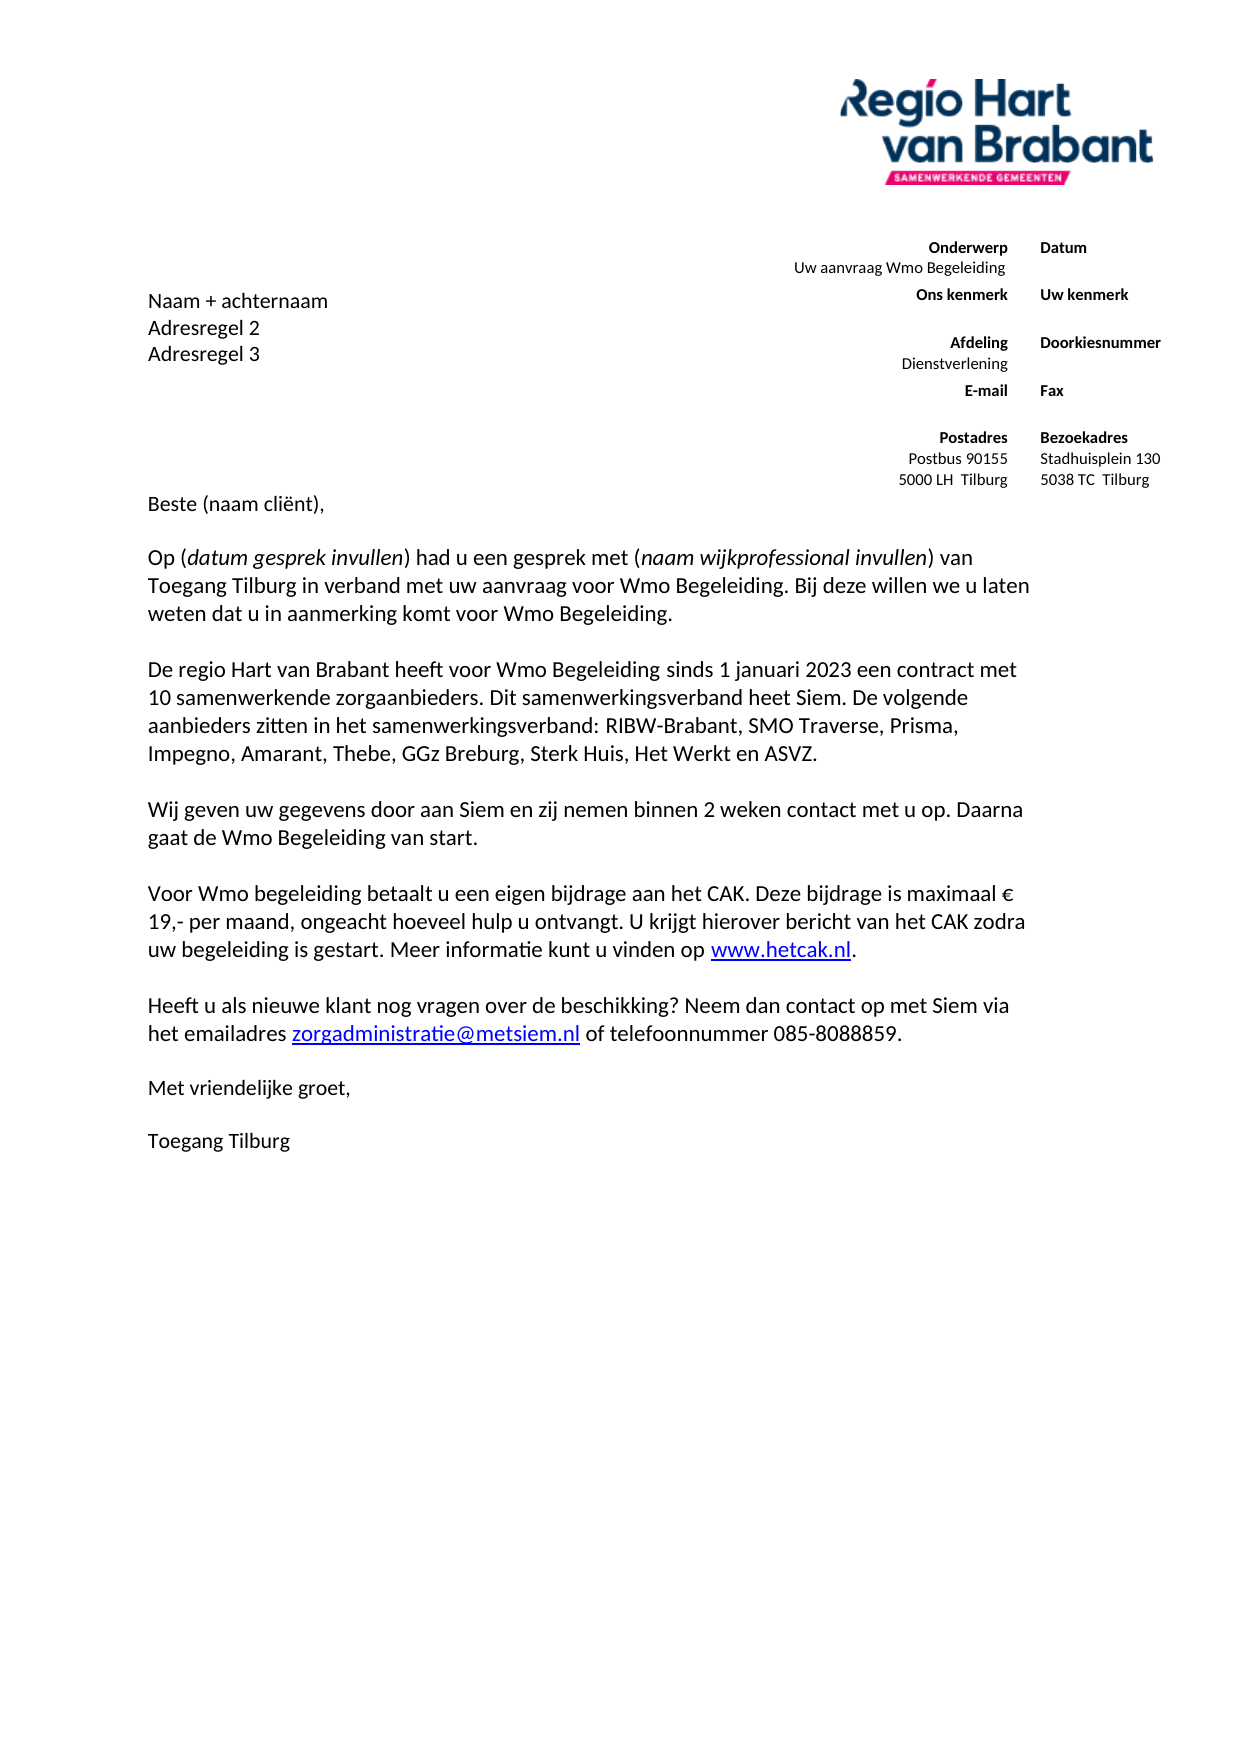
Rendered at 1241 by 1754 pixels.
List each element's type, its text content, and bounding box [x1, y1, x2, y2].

picture [840, 79, 1154, 185]
text Voor Wmo begeleiding betaalt u een eigen bijdrage aan het CAK. Deze bijdrage is maximaal € 19,- per maand, ongeacht hoeveel hulp u ontvangt. U krijgt hierover bericht van het CAK zodra uw begeleiding is gestart. Meer informatie kunt u vinden op www.hetcak.nl. [148, 879, 1033, 963]
text Beste (naam cliënt), [148, 315, 1033, 516]
text Heeft u als nieuwe klant nog vragen over de beschikking? Neem dan contact op met Siem via het emailadres zorgadministratie@metsiem.nl of telefoonnummer 085-8088859. [148, 991, 1033, 1047]
text Op (datum gesprek invullen) had u een gesprek met (naam wijkprofessional invullen) van Toegang Tilburg in verband met uw aanvraag voor Wmo Begeleiding. Bij deze willen we u laten weten dat u in aanmerking komt voor Wmo Begeleiding. [148, 543, 1033, 627]
text De regio Hart van Brabant heeft voor Wmo Begeleiding sinds 1 januari 2023 een contract met 10 samenwerkende zorgaanbieders. Dit samenwerkingsverband heet Siem. De volgende aanbieders zitten in het samenwerkingsverband: RIBW-Brabant, SMO Traverse, Prisma, Impegno, Amarant, Thebe, GGz Breburg, Sterk Huis, Het Werkt en ASVZ. Wij geven uw gegevens door aan Siem en zij nemen binnen 2 weken contact met u op. Daarna gaat de Wmo Begeleiding van start. [148, 627, 1033, 851]
text Met vriendelijke groet, [148, 1074, 1033, 1101]
text Toegang Tilburg [148, 1127, 1033, 1154]
